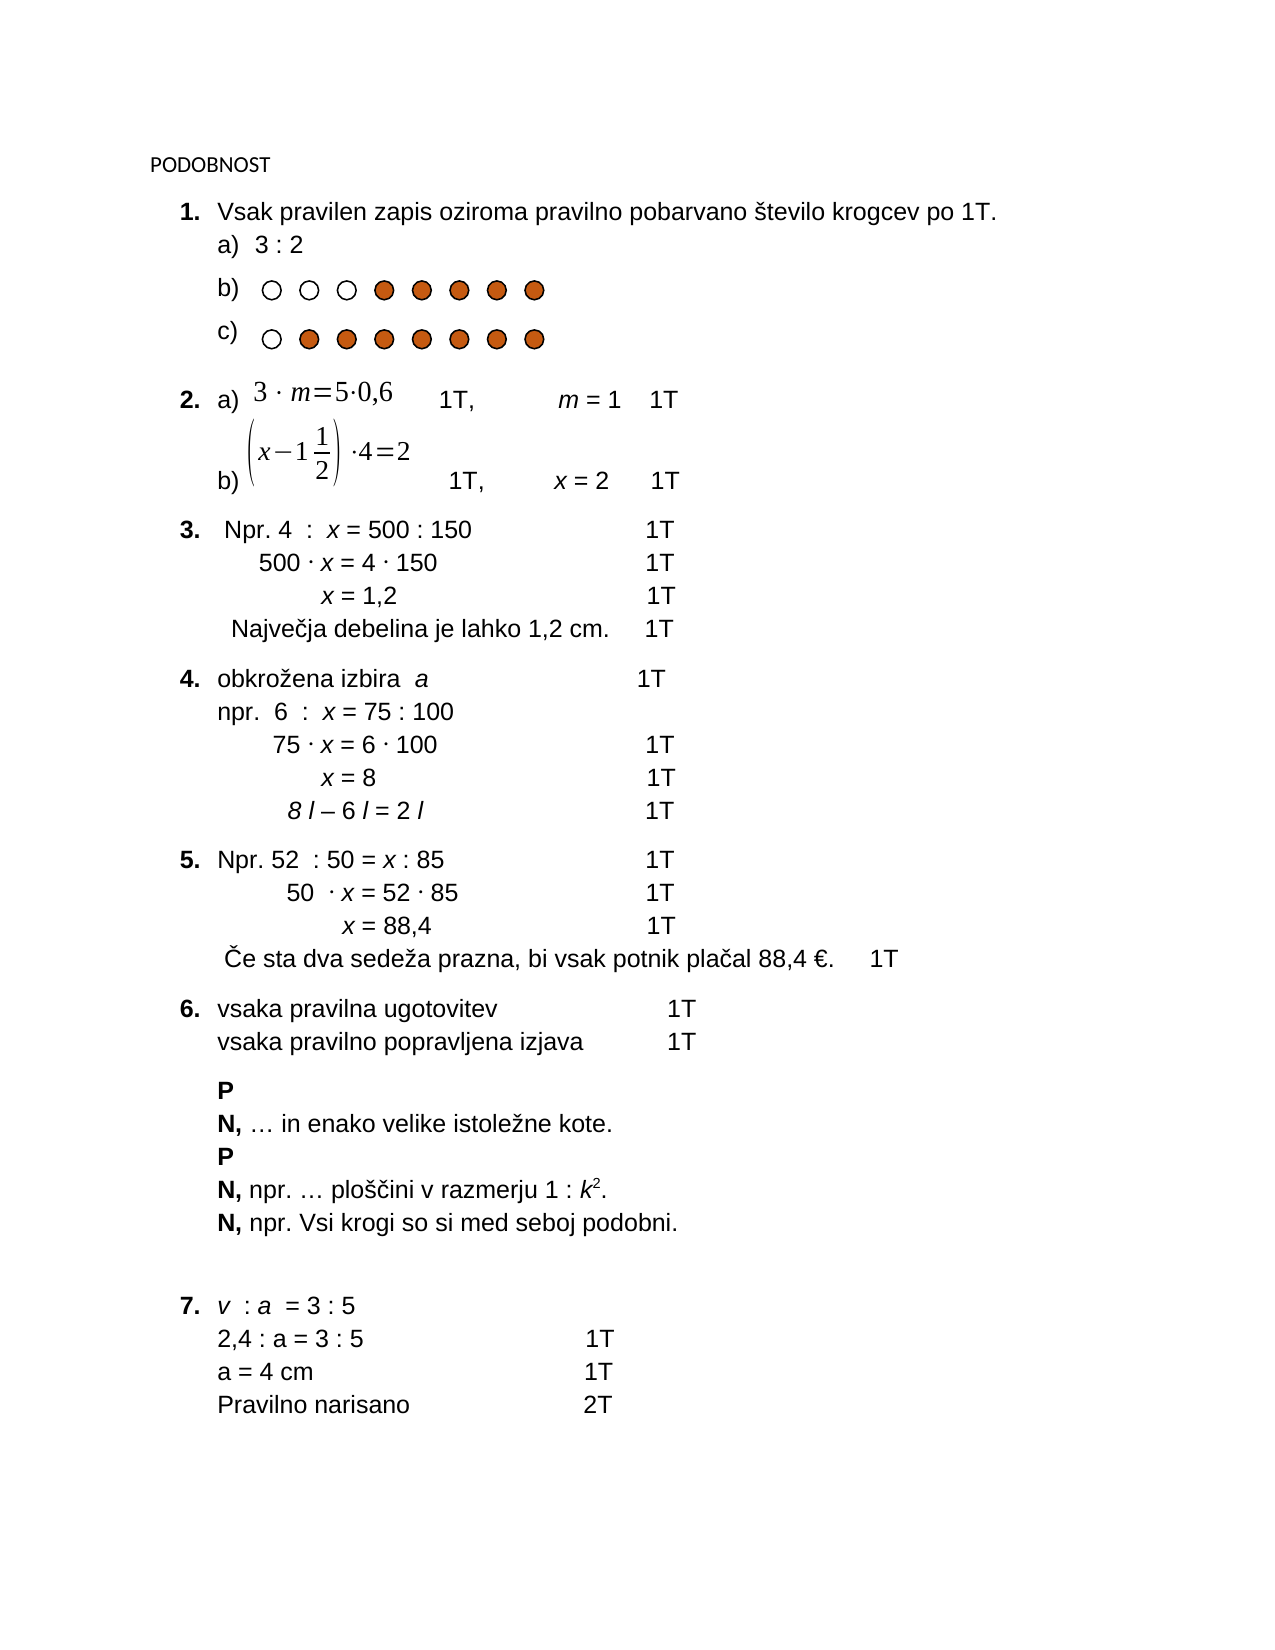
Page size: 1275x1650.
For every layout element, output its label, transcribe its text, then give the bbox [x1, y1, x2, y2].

list 2,4 : a = 3 : 5 1T [217, 1324, 1125, 1353]
list 75 x = 6 100 1T [217, 730, 1125, 758]
list vsaka pravilno popravljena izjava 1T [217, 1027, 1125, 1056]
list N, … in enako velike istoležne kote. [217, 1109, 1125, 1138]
list P [217, 1076, 1125, 1105]
list obkrožena izbira a 1T [179, 664, 1125, 692]
list N, npr. Vsi krogi so si med seboj podobni. [217, 1208, 1125, 1237]
list Če sta dva sedeža prazna, bi vsak potnik plačal 88,4 €. 1T [217, 944, 1125, 973]
list npr. 6 : x = 75 : 100 [217, 697, 1125, 725]
list x = 88,4 1T [217, 911, 1125, 940]
list Največja debelina je lahko 1,2 cm. 1T [217, 614, 1125, 643]
text PODOBNOST [150, 150, 1125, 178]
list a = 4 cm 1T [217, 1357, 1125, 1386]
list b) 1T, x = 2 1T [217, 418, 1125, 494]
list Npr. 52 : 50 = x : 85 1T [179, 845, 1125, 874]
list Npr. 4 : x = 500 : 150 1T [179, 515, 1125, 544]
list x = 8 1T [217, 763, 1125, 791]
list a) 1T, m = 1 1T [179, 376, 1125, 413]
list P [217, 1142, 1125, 1171]
list Vsak pravilen zapis oziroma pravilno pobarvano število krogcev po 1T. [179, 197, 1125, 226]
list 50 x = 52 85 1T [217, 878, 1125, 907]
list N, npr. … ploščini v razmerju 1 : k2. [217, 1175, 1125, 1204]
list 500 x = 4 150 1T [217, 548, 1125, 577]
list Pravilno narisano 2T [217, 1390, 1125, 1419]
list v : a = 3 : 5 [179, 1291, 1125, 1319]
list x = 1,2 1T [217, 581, 1125, 610]
list vsaka pravilna ugotovitev 1T [179, 994, 1125, 1022]
list 8 l – 6 l = 2 l 1T [287, 796, 1125, 824]
list 3 : 2 [217, 230, 1125, 259]
